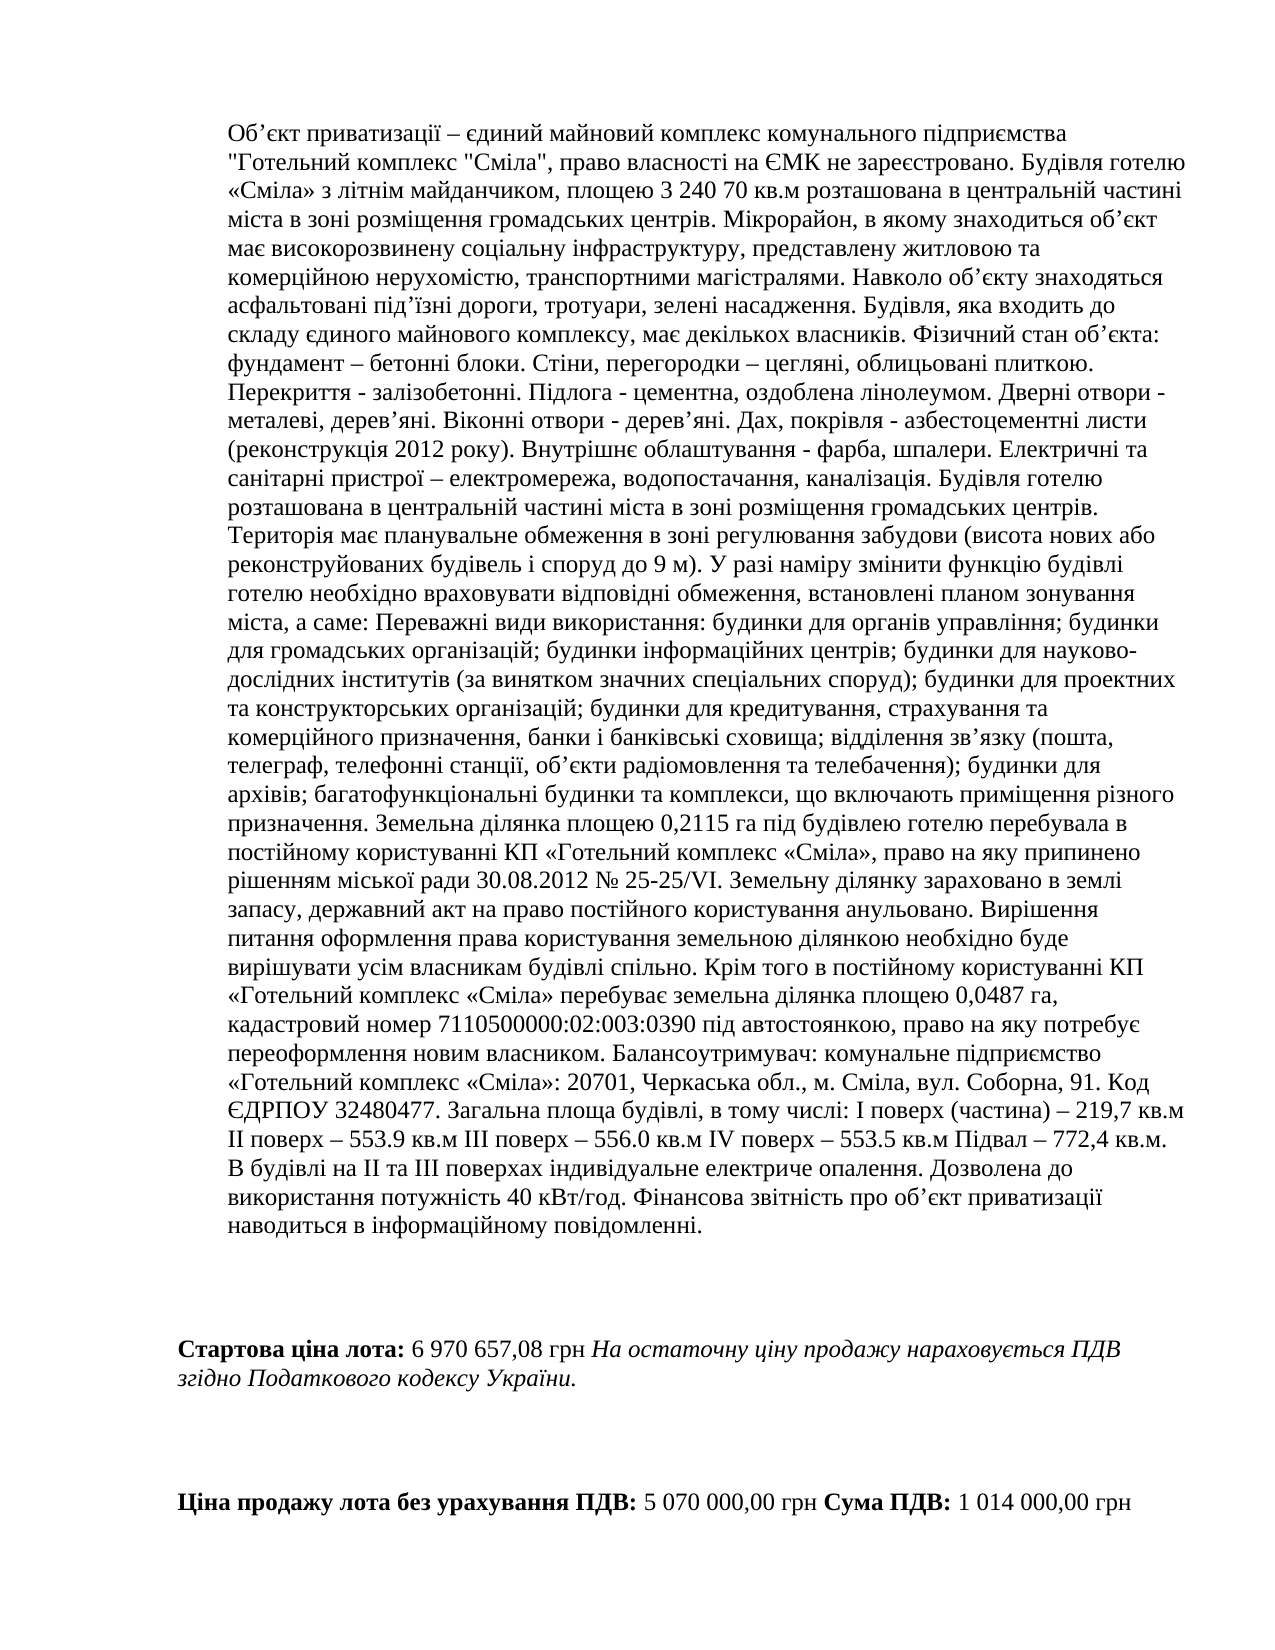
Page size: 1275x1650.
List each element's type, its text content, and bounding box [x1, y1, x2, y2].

text Ціна продажу лота без урахування ПДВ: 5 070 000,00 грн Сума ПДВ: 1 014 000,00 грн [177, 1487, 1186, 1516]
text Стартова ціна лота: 6 970 657,08 грн На остаточну ціну продажу нараховується ПДВ згідно Податкового кодексу України. [177, 1334, 1186, 1392]
